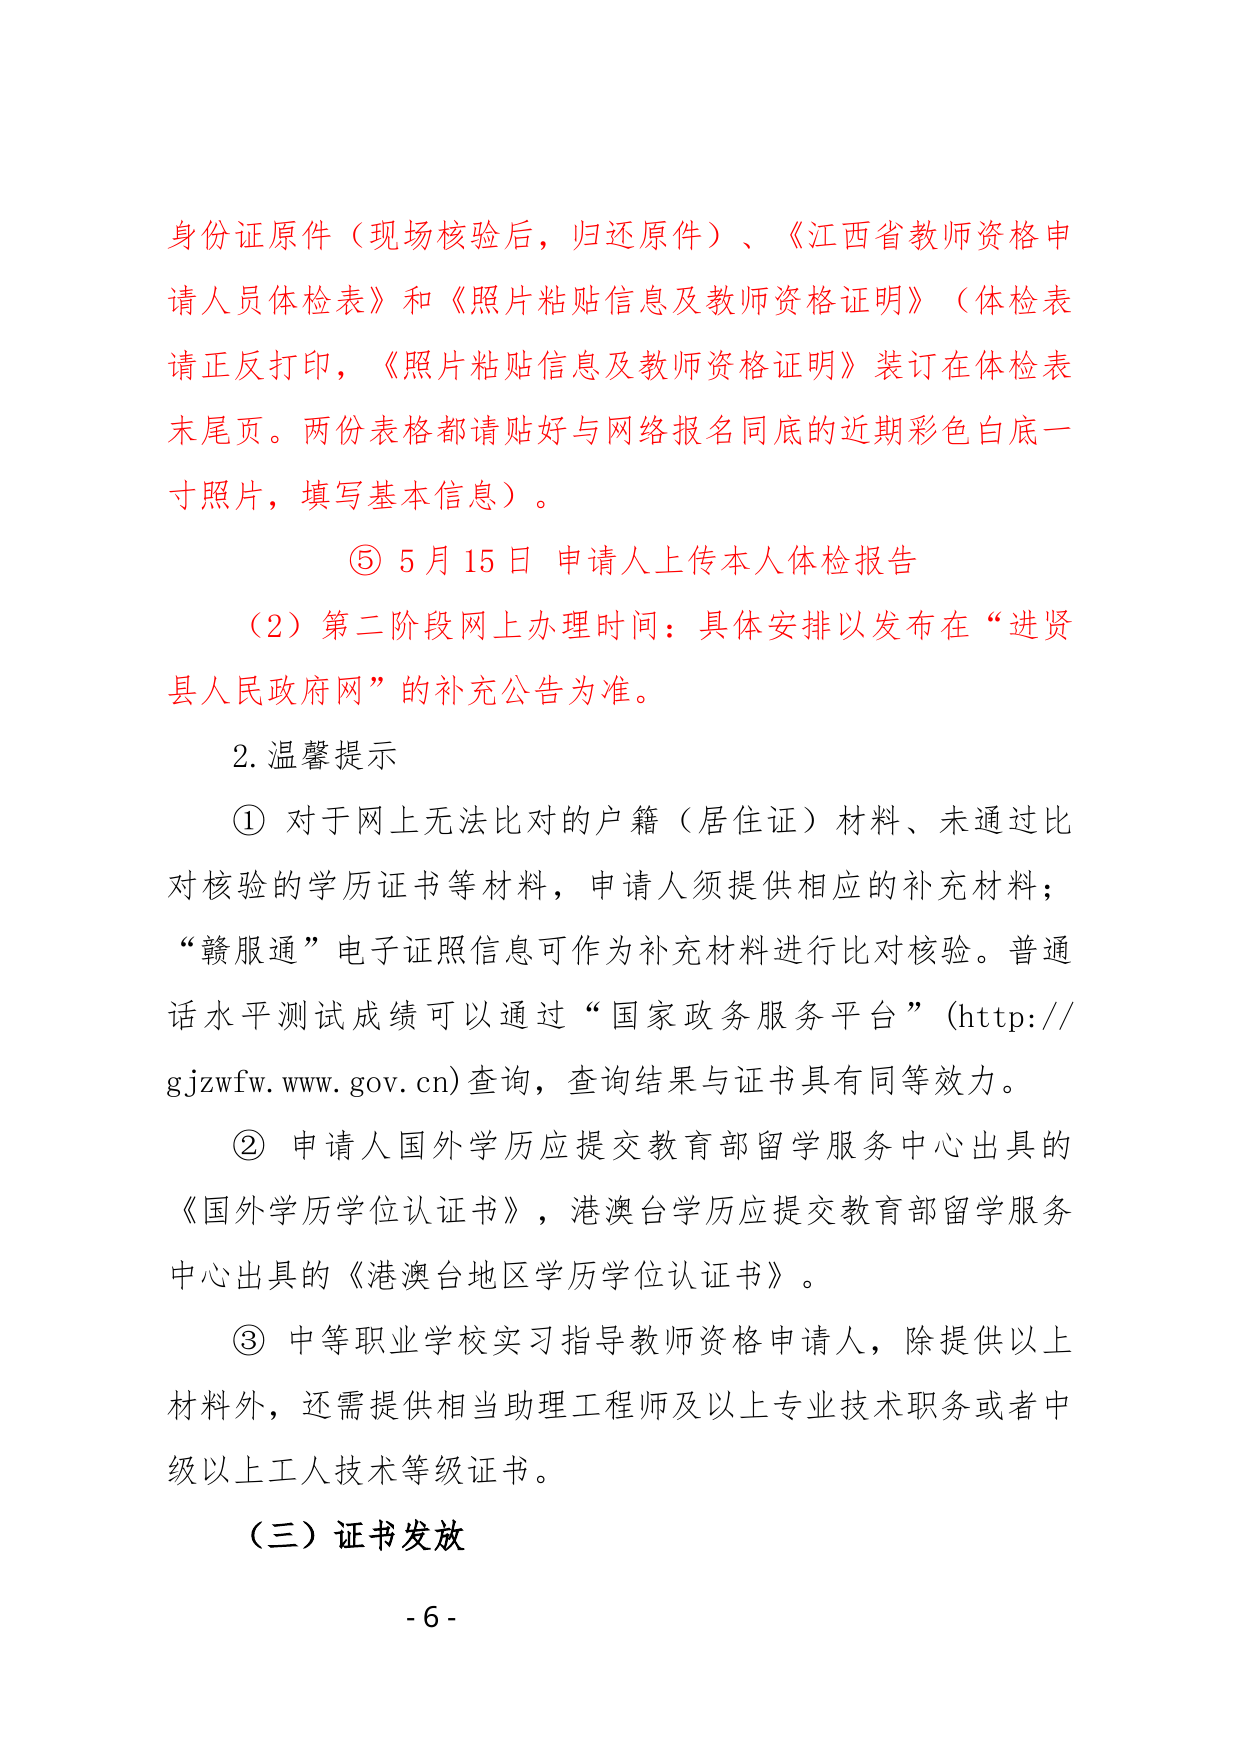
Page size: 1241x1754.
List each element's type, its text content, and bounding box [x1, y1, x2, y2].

text 2.温馨提示 [165, 720, 1075, 785]
text ③ 中等职业学校实习指导教师资格申请人，除提供以上材料外，还需提供相当助理工程师及以上专业技术职务或者中级以上工人技术等级证书。 [165, 1305, 1075, 1500]
text （2）第二阶段网上办理时间：具体安排以发布在“进贤县人民政府网”的补充公告为准。 [165, 590, 1075, 720]
text ② 申请人国外学历应提交教育部留学服务中心出具的《国外学历学位认证书》，港澳台学历应提交教育部留学服务中心出具的《港澳台地区学历学位认证书》。 [165, 1110, 1075, 1305]
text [165, 200, 1075, 525]
text ① 对于网上无法比对的户籍（居住证）材料、未通过比对核验的学历证书等材料，申请人须提供相应的补充材料；“赣服通”电子证照信息可作为补充材料进行比对核验。普通话水平测试成绩可以通过“国家政务服务平台”(http://gjzwfw.www.gov.cn)查询，查询结果与证书具有同等效力。 [165, 785, 1075, 1110]
text （三）证书发放 [165, 1500, 1075, 1565]
text ⑤ 5月15日 申请人上传本人体检报告 [165, 525, 1075, 590]
